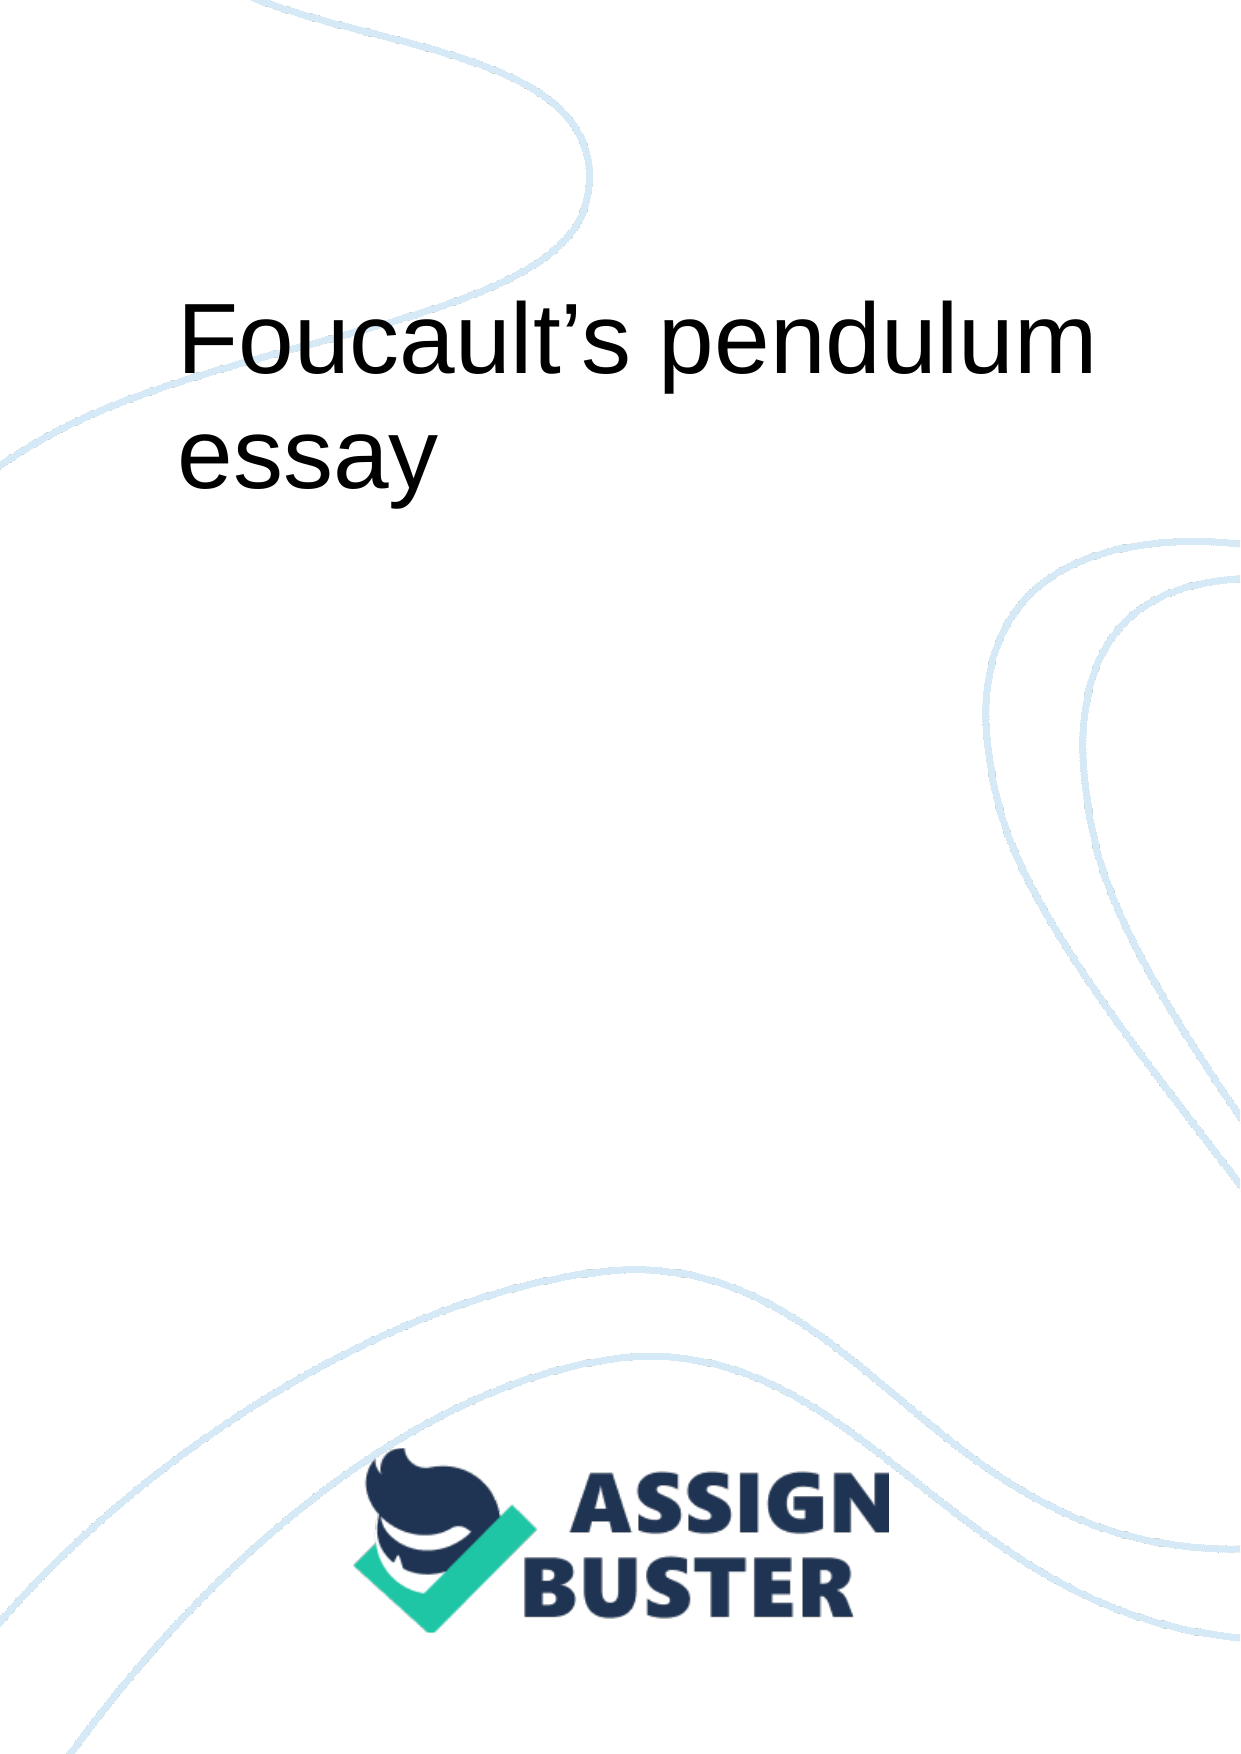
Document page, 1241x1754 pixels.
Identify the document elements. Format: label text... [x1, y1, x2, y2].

subtitle Foucault’s pendulum essay [177, 279, 1152, 509]
picture [0, 0, 1241, 1754]
